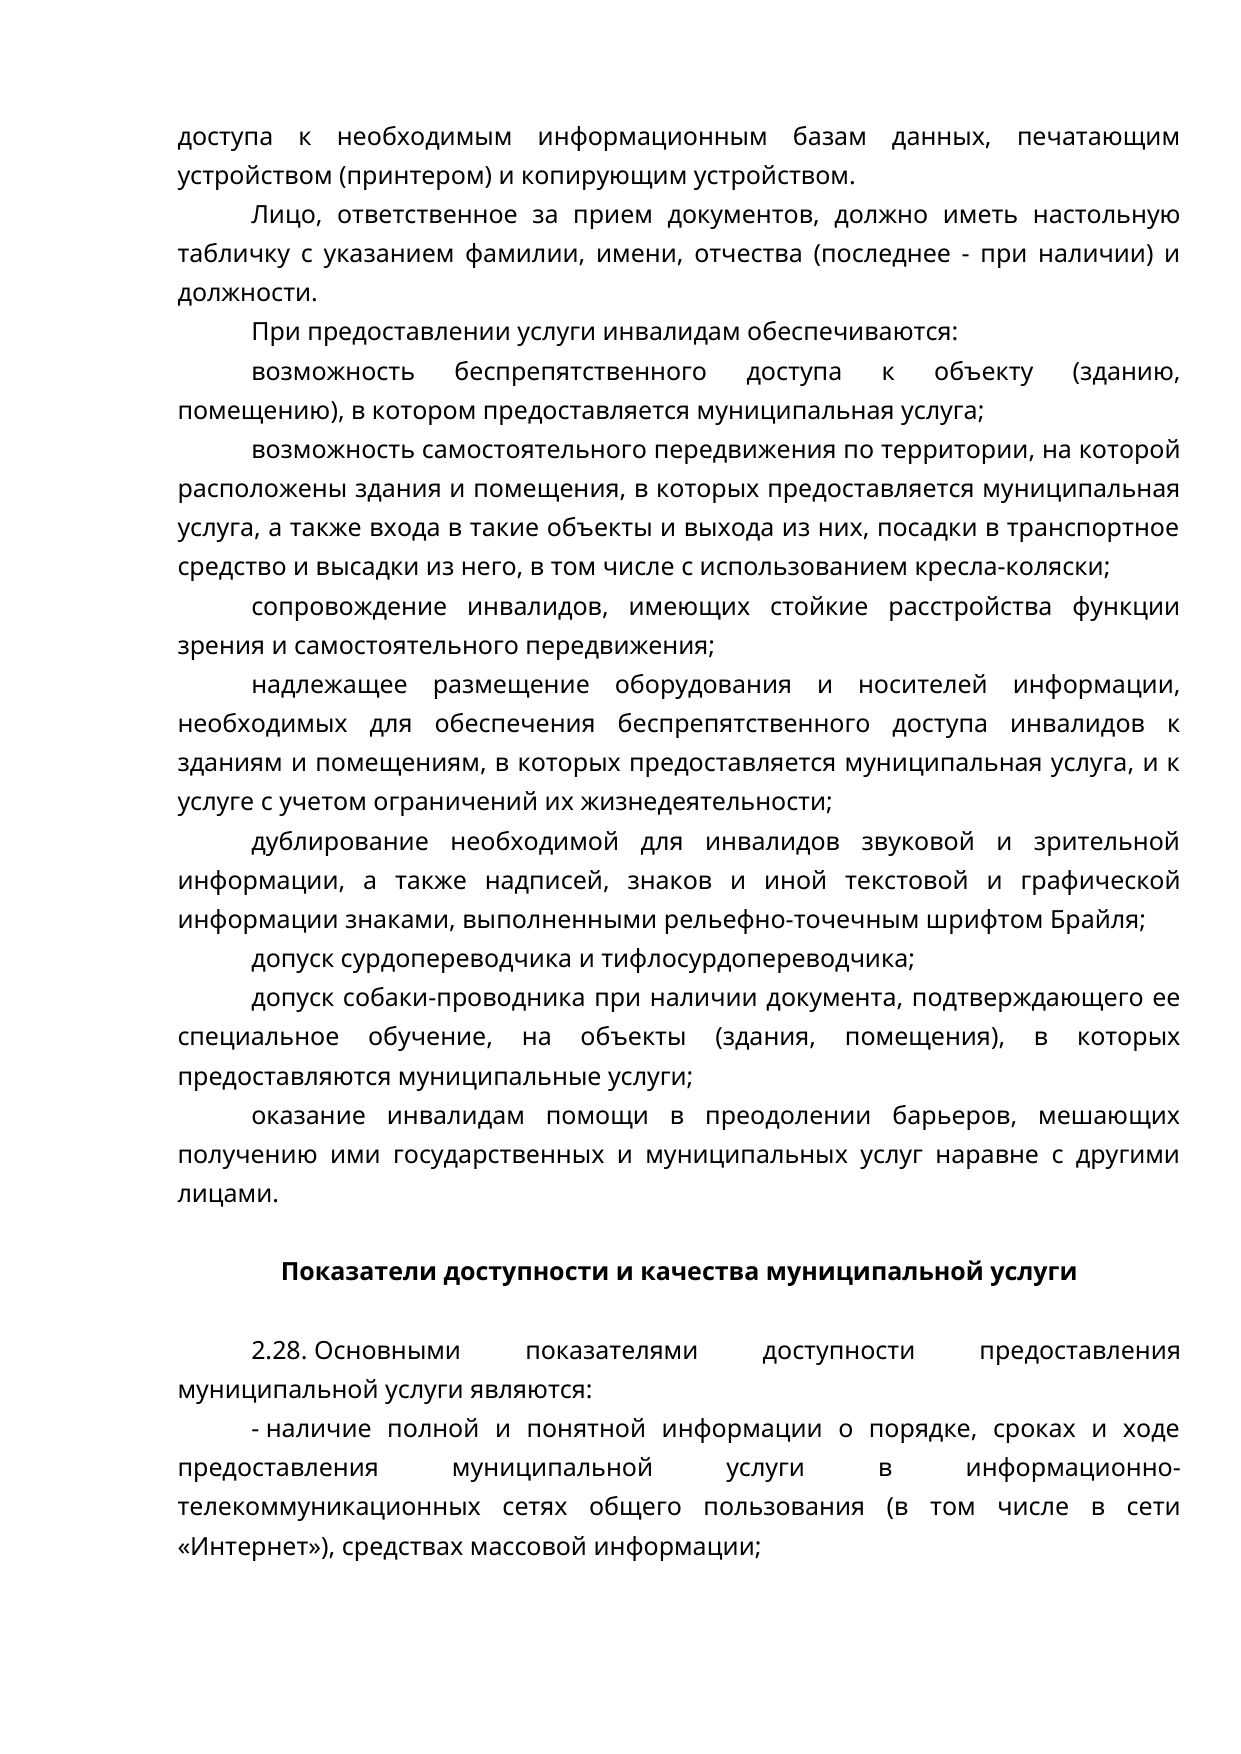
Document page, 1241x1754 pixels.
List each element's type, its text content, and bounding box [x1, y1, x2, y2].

text надлежащее размещение оборудования и носителей информации, необходимых для обеспечения беспрепятственного доступа инвалидов к зданиям и помещениям, в которых предоставляется муниципальная услуга, и к услуге с учетом ограничений их жизнедеятельности; [177, 666, 1181, 818]
text оказание инвалидам помощи в преодолении барьеров, мешающих получению ими государственных и муниципальных услуг наравне с другими лицами. [177, 1097, 1181, 1210]
text дублирование необходимой для инвалидов звуковой и зрительной информации, а также надписей, знаков и иной текстовой и графической информации знаками, выполненными рельефно-точечным шрифтом Брайля; [177, 823, 1181, 936]
text возможность беспрепятственного доступа к объекту (зданию, помещению), в котором предоставляется муниципальная услуга; [177, 353, 1181, 426]
text допуск собаки-проводника при наличии документа, подтверждающего ее специальное обучение, на объекты (здания, помещения), в которых предоставляются муниципальные услуги; [177, 980, 1181, 1092]
text сопровождение инвалидов, имеющих стойкие расстройства функции зрения и самостоятельного передвижения; [177, 588, 1181, 661]
text допуск сурдопереводчика и тифлосурдопереводчика; [177, 941, 1181, 975]
text При предоставлении услуги инвалидам обеспечиваются: [177, 314, 1181, 348]
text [177, 118, 1181, 191]
text - наличие полной и понятной информации о порядке, сроках и ходе предоставления муниципальной услуги в информационно-телекоммуникационных сетях общего пользования (в том числе в сети «Интернет»), средствах массовой информации; [177, 1411, 1181, 1562]
text Лицо, ответственное за прием документов, должно иметь настольную табличку с указанием фамилии, имени, отчества (последнее - при наличии) и должности. [177, 196, 1181, 309]
text возможность самостоятельного передвижения по территории, на которой расположены здания и помещения, в которых предоставляется муниципальная услуга, а также входа в такие объекты и выхода из них, посадки в транспортное средство и высадки из него, в том числе с использованием кресла-коляски; [177, 431, 1181, 583]
text 2.28. Основными показателями доступности предоставления муниципальной услуги являются: [177, 1332, 1181, 1406]
text Показатели доступности и качества муниципальной услуги [177, 1254, 1181, 1288]
